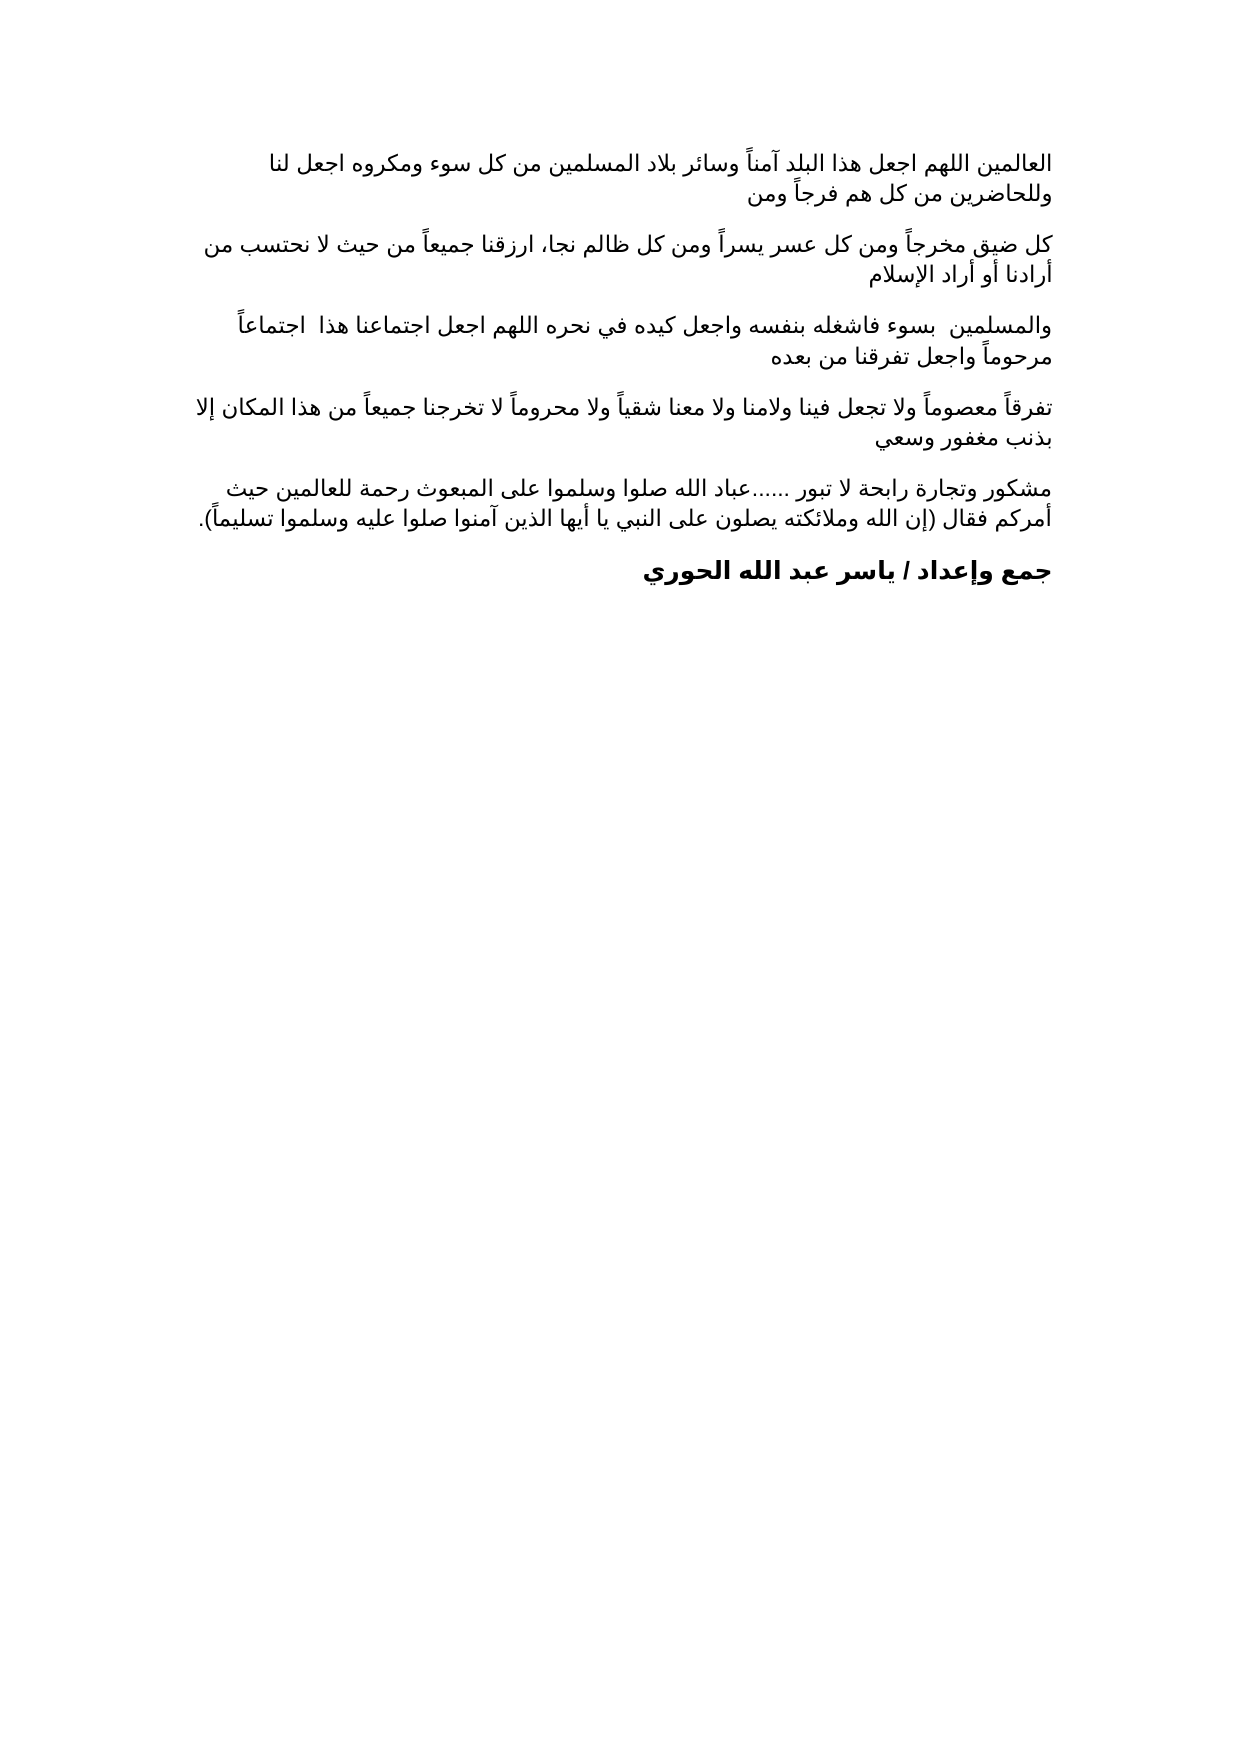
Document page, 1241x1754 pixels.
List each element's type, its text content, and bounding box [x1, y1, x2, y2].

text جمع وإعداد / ياسر عبد الله الحوري [187, 556, 1053, 585]
text كل ضيق مخرجاً ومن كل عسر يسراً ومن كل ظالم نجا، ارزقنا جميعاً من حيث لا نحتسب من أرادنا أو أراد الإسلام [187, 231, 1053, 288]
text والمسلمين بسوء فاشغله بنفسه واجعل كيده في نحره اللهم اجعل اجتماعنا هذا اجتماعاً مرحوماً واجعل تفرقنا من بعده [187, 312, 1053, 369]
text مشكور وتجارة رابحة لا تبور ......عباد الله صلوا وسلموا على المبعوث رحمة للعالمين حيث أمركم فقال (إن الله وملائكته يصلون على النبي يا أيها الذين آمنوا صلوا عليه وسلموا تسليماً). [187, 475, 1053, 532]
text تفرقاً معصوماً ولا تجعل فينا ولامنا ولا معنا شقياً ولا محروماً لا تخرجنا جميعاً من هذا المكان إلا بذنب مغفور وسعي [187, 394, 1053, 450]
text العالمين اللهم اجعل هذا البلد آمناً وسائر بلاد المسلمين من كل سوء ومكروه اجعل لنا وللحاضرين من كل هم فرجاً ومن [187, 150, 1053, 207]
